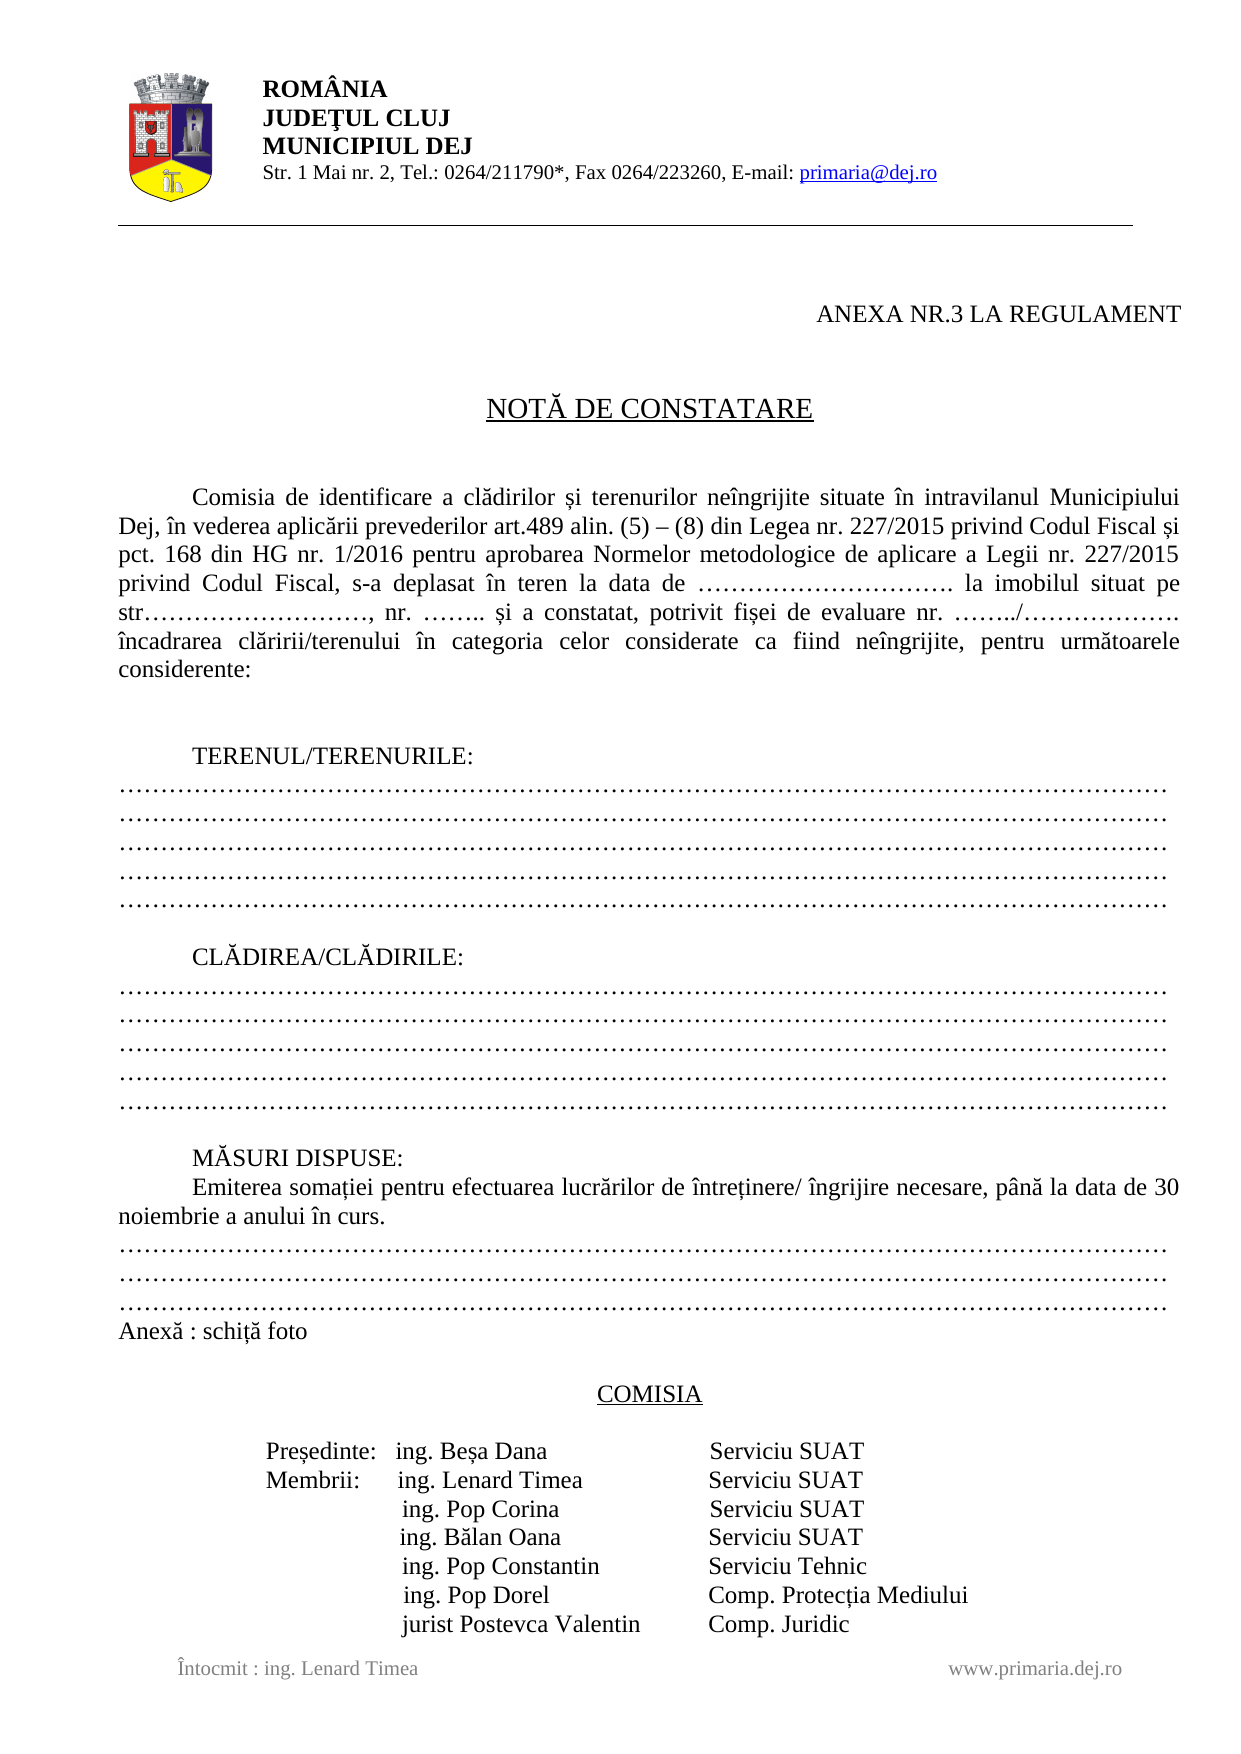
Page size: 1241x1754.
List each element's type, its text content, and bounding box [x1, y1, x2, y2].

text NOTĂ DE CONSTATARE [118, 391, 1181, 424]
text ing. Pop Constantin Serviciu Tehnic [193, 1551, 1181, 1580]
text ……………………………………………………………………………………………………………………………………………………………………………………………………………………………………………………………………………………………………………………………………………… [118, 1229, 1181, 1316]
text Membrii: ing. Lenard Timea Serviciu SUAT [193, 1465, 1181, 1494]
text TERENUL/TERENURILE: [118, 741, 1181, 769]
text COMISIA [118, 1379, 1181, 1407]
text Comisia de identificare a clădirilor și terenurilor neîngrijite situate în intravilanul Municipiului Dej, în vederea aplicării prevederilor art.489 alin. (5) – (8) din Legea nr. 227/2015 privind Codul Fiscal și pct. 168 din HG nr. 1/2016 pentru aprobarea Normelor metodologice de aplicare a Legii nr. 227/2015 privind Codul Fiscal, s-a deplasat în teren la data de …………………………. la imobilul situat pe str………………………, nr. …….. și a constatat, potrivit fișei de evaluare nr. ……../………………. încadrarea clăririi/terenului în categoria celor considerate ca fiind neîngrijite, pentru următoarele considerente: [118, 482, 1181, 683]
text CLĂDIREA/CLĂDIRILE: [118, 942, 1181, 971]
text ANEXA NR.3 LA REGULAMENT [118, 299, 1181, 328]
text ing. Bălan Oana Serviciu SUAT [193, 1522, 1181, 1551]
text Anexă : schiță foto [118, 1316, 1181, 1344]
text ……………………………………………………………………………………………………………………………………………………………………………………………………………………………………………………………………………………………………………………………………………………………………………………………………………………………………………………………………………………………………………………………………………………………………………… [118, 769, 1181, 913]
text jurist Postevca Valentin Comp. Juridic [193, 1609, 1181, 1637]
text MĂSURI DISPUSE: [118, 1143, 1181, 1172]
text ing. Pop Dorel Comp. Protecția Mediului [193, 1580, 1181, 1609]
text ……………………………………………………………………………………………………………………………………………………………………………………………………………………………………………………………………………………………………………………………………………………………………………………………………………………………………………………………………………………………………………………………………………………………………………… [118, 971, 1181, 1114]
text ing. Pop Corina Serviciu SUAT [193, 1494, 1181, 1522]
text Emiterea somației pentru efectuarea lucrărilor de întreținere/ îngrijire necesare, până la data de 30 noiembrie a anului în curs. [118, 1172, 1181, 1229]
text Președinte: ing. Beșa Dana Serviciu SUAT [193, 1436, 1181, 1465]
